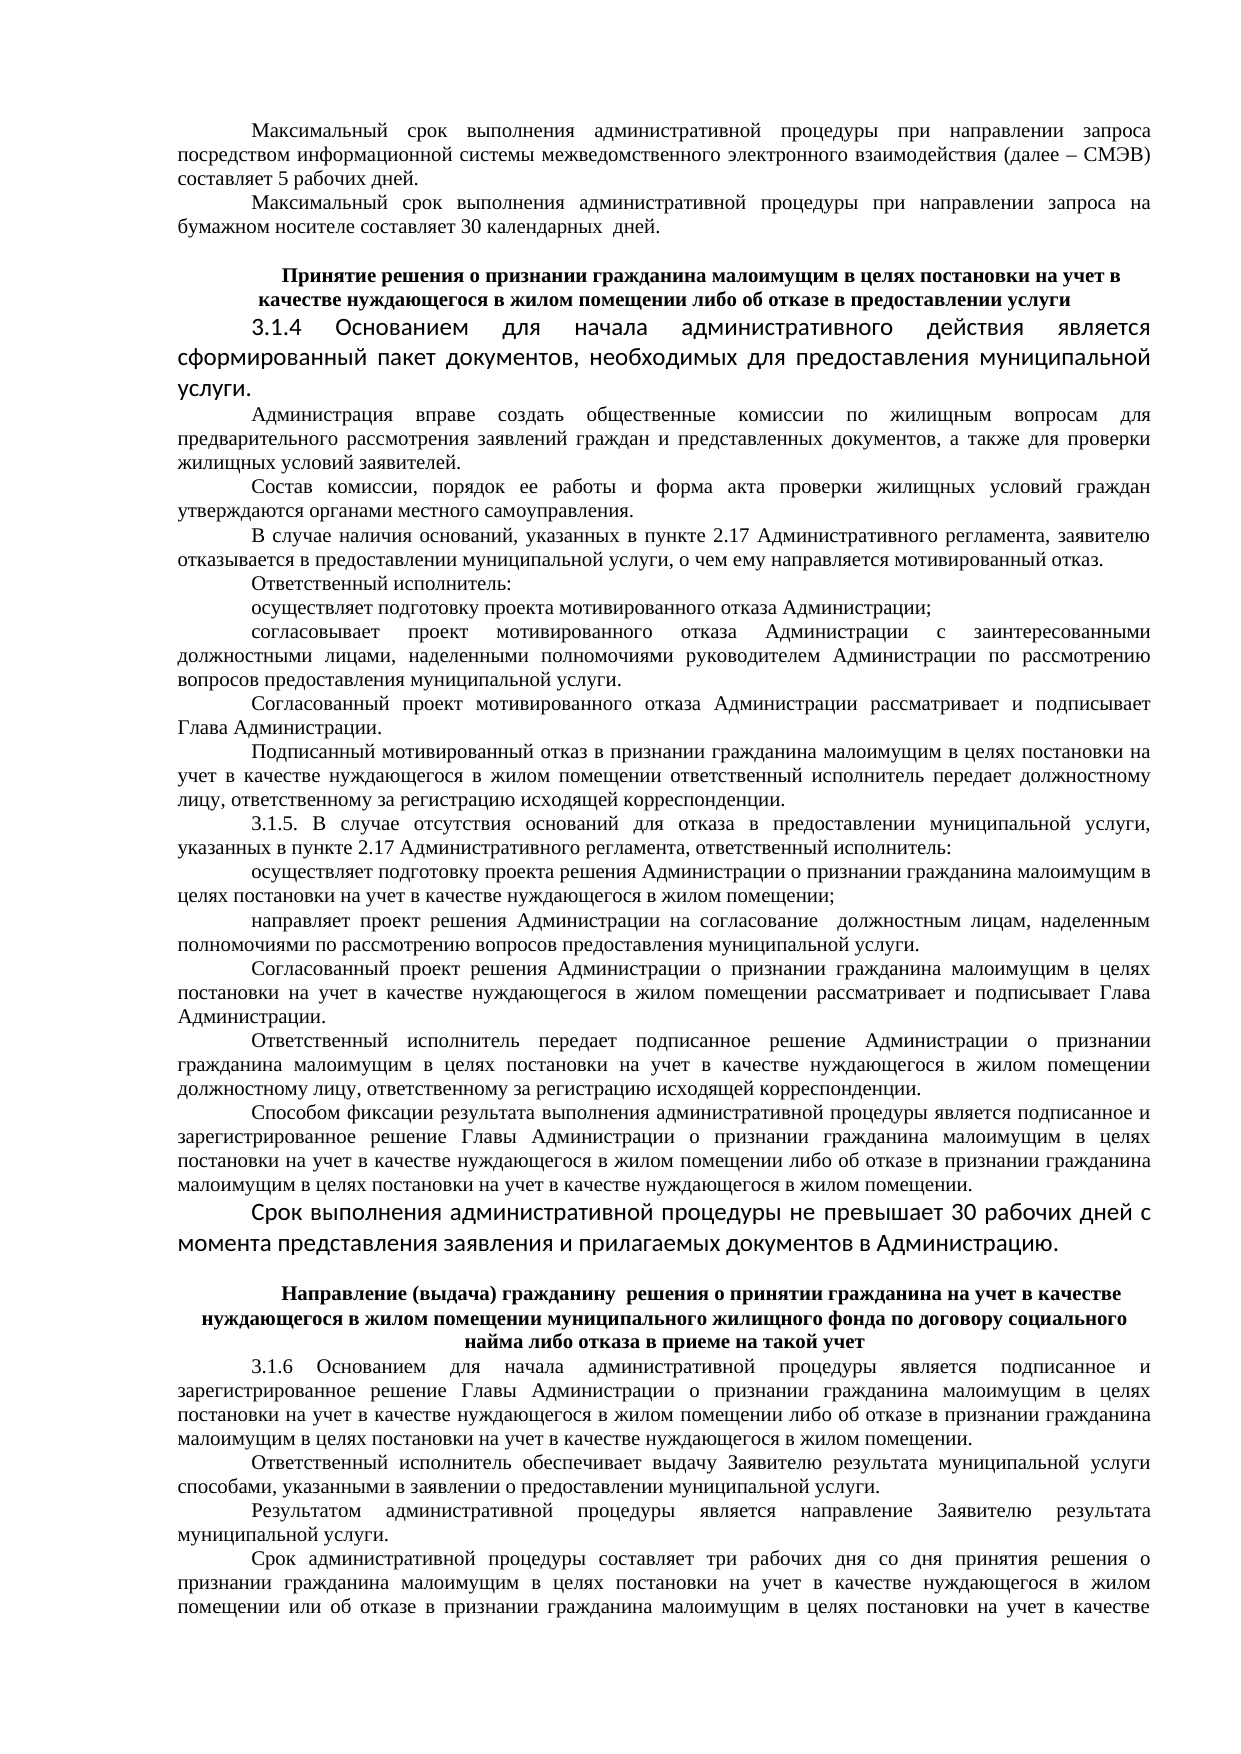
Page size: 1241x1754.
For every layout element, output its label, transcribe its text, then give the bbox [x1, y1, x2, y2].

text Срок выполнения административной процедуры не превышает 30 рабочих дней с момента представления заявления и прилагаемых документов в Администрацию. [177, 1196, 1152, 1257]
text направляет проект решения Администрации на согласование должностным лицам, наделенным полномочиями по рассмотрению вопросов предоставления муниципальной услуги. [177, 907, 1152, 956]
text Согласованный проект мотивированного отказа Администрации рассматривает и подписывает Глава Администрации. [177, 691, 1152, 739]
text 3.1.6 Основанием для начала административной процедуры является подписанное и зарегистрированное решение Главы Администрации о признании гражданина малоимущим в целях постановки на учет в качестве нуждающегося в жилом помещении либо об отказе в признании гражданина малоимущим в целях постановки на учет в качестве нуждающегося в жилом помещении. [177, 1353, 1152, 1450]
text осуществляет подготовку проекта решения Администрации о признании гражданина малоимущим в целях постановки на учет в качестве нуждающегося в жилом помещении; [177, 859, 1152, 907]
text Состав комиссии, порядок ее работы и форма акта проверки жилищных условий граждан утверждаются органами местного самоуправления. [177, 474, 1152, 522]
text Согласованный проект решения Администрации о признании гражданина малоимущим в целях постановки на учет в качестве нуждающегося в жилом помещении рассматривает и подписывает Глава Администрации. [177, 956, 1152, 1028]
text Направление (выдача) гражданину решения о принятии гражданина на учет в качестве нуждающегося в жилом помещении муниципального жилищного фонда по договору социального найма либо отказа в приеме на такой учет [177, 1281, 1152, 1353]
text Ответственный исполнитель передает подписанное решение Администрации о признании гражданина малоимущим в целях постановки на учет в качестве нуждающегося в жилом помещении должностному лицу, ответственному за регистрацию исходящей корреспонденции. [177, 1028, 1152, 1100]
text Максимальный срок выполнения административной процедуры при направлении запроса посредством информационной системы межведомственного электронного взаимодействия (далее – СМЭВ) составляет 5 рабочих дней. [177, 118, 1152, 190]
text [177, 1546, 1152, 1618]
text осуществляет подготовку проекта мотивированного отказа Администрации; [177, 595, 1152, 619]
text 3.1.4 Основанием для начала административного действия является сформированный пакет документов, необходимых для предоставления муниципальной услуги. [177, 311, 1152, 402]
text согласовывает проект мотивированного отказа Администрации с заинтересованными должностными лицами, наделенными полномочиями руководителем Администрации по рассмотрению вопросов предоставления муниципальной услуги. [177, 619, 1152, 691]
text Максимальный срок выполнения административной процедуры при направлении запроса на бумажном носителе составляет 30 календарных дней. [177, 190, 1152, 238]
text Ответственный исполнитель обеспечивает выдачу Заявителю результата муниципальной услуги способами, указанными в заявлении о предоставлении муниципальной услуги. [177, 1450, 1152, 1498]
text Администрация вправе создать общественные комиссии по жилищным вопросам для предварительного рассмотрения заявлений граждан и представленных документов, а также для проверки жилищных условий заявителей. [177, 402, 1152, 474]
text 3.1.5. В случае отсутствия оснований для отказа в предоставлении муниципальной услуги, указанных в пункте 2.17 Административного регламента, ответственный исполнитель: [177, 811, 1152, 859]
text Результатом административной процедуры является направление Заявителю результата муниципальной услуги. [177, 1498, 1152, 1546]
text Подписанный мотивированный отказ в признании гражданина малоимущим в целях постановки на учет в качестве нуждающегося в жилом помещении ответственный исполнитель передает должностному лицу, ответственному за регистрацию исходящей корреспонденции. [177, 739, 1152, 811]
text Принятие решения о признании гражданина малоимущим в целях постановки на учет в качестве нуждающегося в жилом помещении либо об отказе в предоставлении услуги [177, 262, 1152, 311]
text Способом фиксации результата выполнения административной процедуры является подписанное и зарегистрированное решение Главы Администрации о признании гражданина малоимущим в целях постановки на учет в качестве нуждающегося в жилом помещении либо об отказе в признании гражданина малоимущим в целях постановки на учет в качестве нуждающегося в жилом помещении. [177, 1100, 1152, 1196]
text В случае наличия оснований, указанных в пункте 2.17 Административного регламента, заявителю отказывается в предоставлении муниципальной услуги, о чем ему направляется мотивированный отказ. [177, 522, 1152, 571]
text Ответственный исполнитель: [177, 571, 1152, 595]
